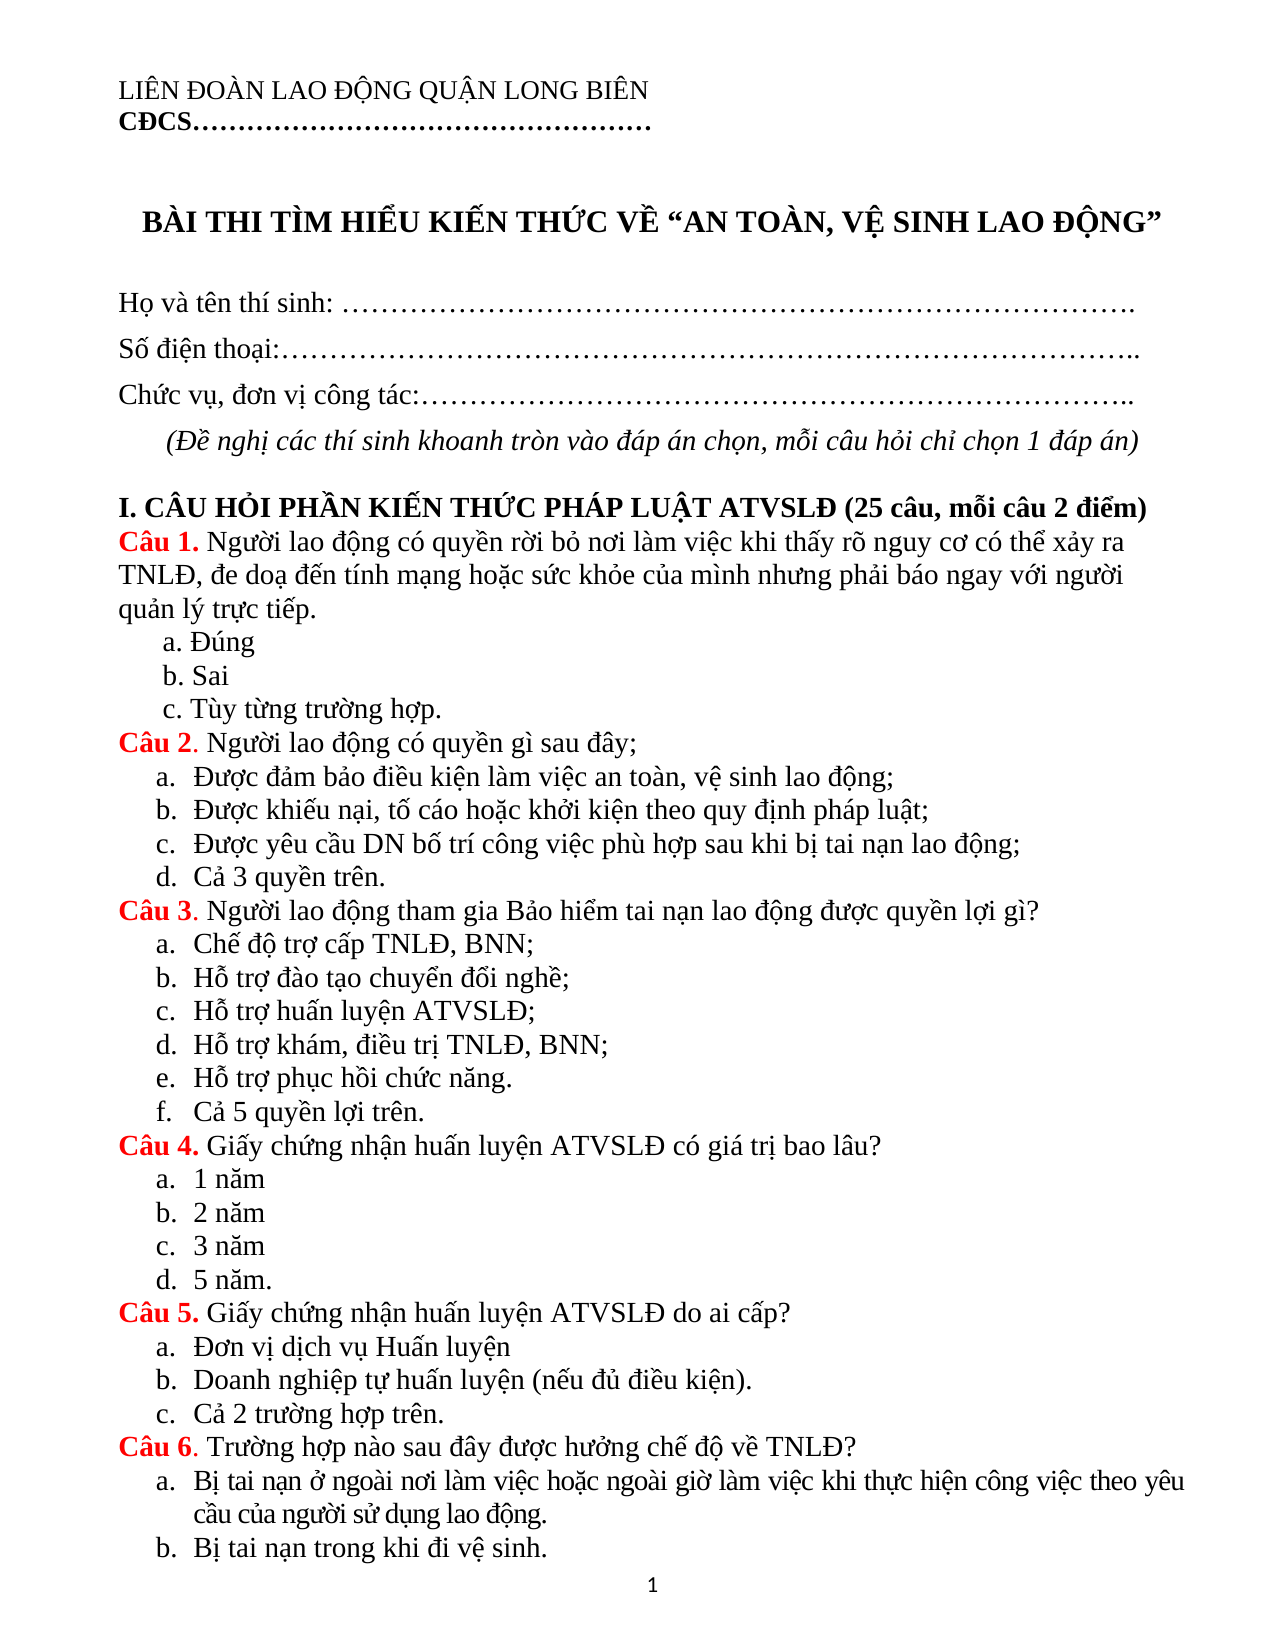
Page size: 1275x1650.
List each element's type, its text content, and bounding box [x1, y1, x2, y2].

text Câu 1. Người lao động có quyền rời bỏ nơi làm việc khi thấy rõ nguy cơ có thể xảy ra TNLĐ, đe doạ đến tính mạng hoặc sức khỏe của mình nhưng phải báo ngay với người quản lý trực tiếp. [118, 524, 1186, 624]
list Cả 3 quyền trên. [156, 859, 1186, 893]
text CĐCS…………………………………………… [118, 105, 1186, 136]
text Họ và tên thí sinh: ………………………………………………………………………. [118, 285, 1186, 319]
list Bị tai nạn ở ngoài nơi làm việc hoặc ngoài giờ làm việc khi thực hiện công việc theo yêu cầu của người sử dụng lao động. [156, 1463, 1186, 1530]
list Hỗ trợ đào tạo chuyển đổi nghề; [156, 960, 1186, 993]
list Được khiếu nại, tố cáo hoặc khởi kiện theo quy định pháp luật; [156, 792, 1186, 826]
text BÀI THI TÌM HIỂU KIẾN THỨC VỀ “AN TOÀN, VỆ SINH LAO ĐỘNG” [118, 203, 1186, 239]
text Câu 5. Giấy chứng nhận huấn luyện ATVSLĐ do ai cấp? [118, 1295, 1186, 1329]
list Hỗ trợ khám, điều trị TNLĐ, BNN; [156, 1027, 1186, 1061]
list Bị tai nạn trong khi đi vệ sinh. [156, 1530, 1186, 1564]
text Câu 4. Giấy chứng nhận huấn luyện ATVSLĐ có giá trị bao lâu? [118, 1128, 1186, 1161]
text I. CÂU HỎI PHẦN KIẾN THỨC PHÁP LUẬT ATVSLĐ (25 câu, mỗi câu 2 điểm) [118, 490, 1186, 524]
text c. Tùy từng trường hợp. [118, 692, 1186, 725]
list Đơn vị dịch vụ Huấn luyện [156, 1329, 1186, 1362]
list 1 năm [156, 1161, 1186, 1195]
text Câu 6. Trường hợp nào sau đây được hưởng chế độ về TNLĐ? [118, 1429, 1186, 1463]
list Chế độ trợ cấp TNLĐ, BNN; [156, 926, 1186, 960]
list 2 năm [156, 1195, 1186, 1228]
list Doanh nghiệp tự huấn luyện (nếu đủ điều kiện). [156, 1362, 1186, 1396]
text a. Đúng [118, 624, 1186, 658]
text Số điện thoại:…………………………………………………………………………….. [118, 331, 1186, 365]
list 5 năm. [156, 1262, 1186, 1295]
list Hỗ trợ huấn luyện ATVSLĐ; [156, 993, 1186, 1027]
text (Đề nghị các thí sinh khoanh tròn vào đáp án chọn, mỗi câu hỏi chỉ chọn 1 đáp án) [118, 423, 1186, 457]
list Cả 2 trường hợp trên. [156, 1396, 1186, 1429]
list Được yêu cầu DN bố trí công việc phù hợp sau khi bị tai nạn lao động; [156, 826, 1186, 859]
text LIÊN ĐOÀN LAO ĐỘNG QUẬN LONG BIÊN [118, 74, 1186, 105]
list Hỗ trợ phục hồi chức năng. [156, 1061, 1186, 1094]
text b. Sai [118, 658, 1186, 692]
text Câu 2. Người lao động có quyền gì sau đây; [118, 725, 1186, 759]
text Câu 3. Người lao động tham gia Bảo hiểm tai nạn lao động được quyền lợi gì? [118, 893, 1186, 926]
list 3 năm [156, 1228, 1186, 1262]
list Cả 5 quyền lợi trên. [156, 1094, 1186, 1128]
list Được đảm bảo điều kiện làm việc an toàn, vệ sinh lao động; [156, 759, 1186, 792]
text Chức vụ, đơn vị công tác:……………………………………………………………….. [118, 377, 1186, 411]
